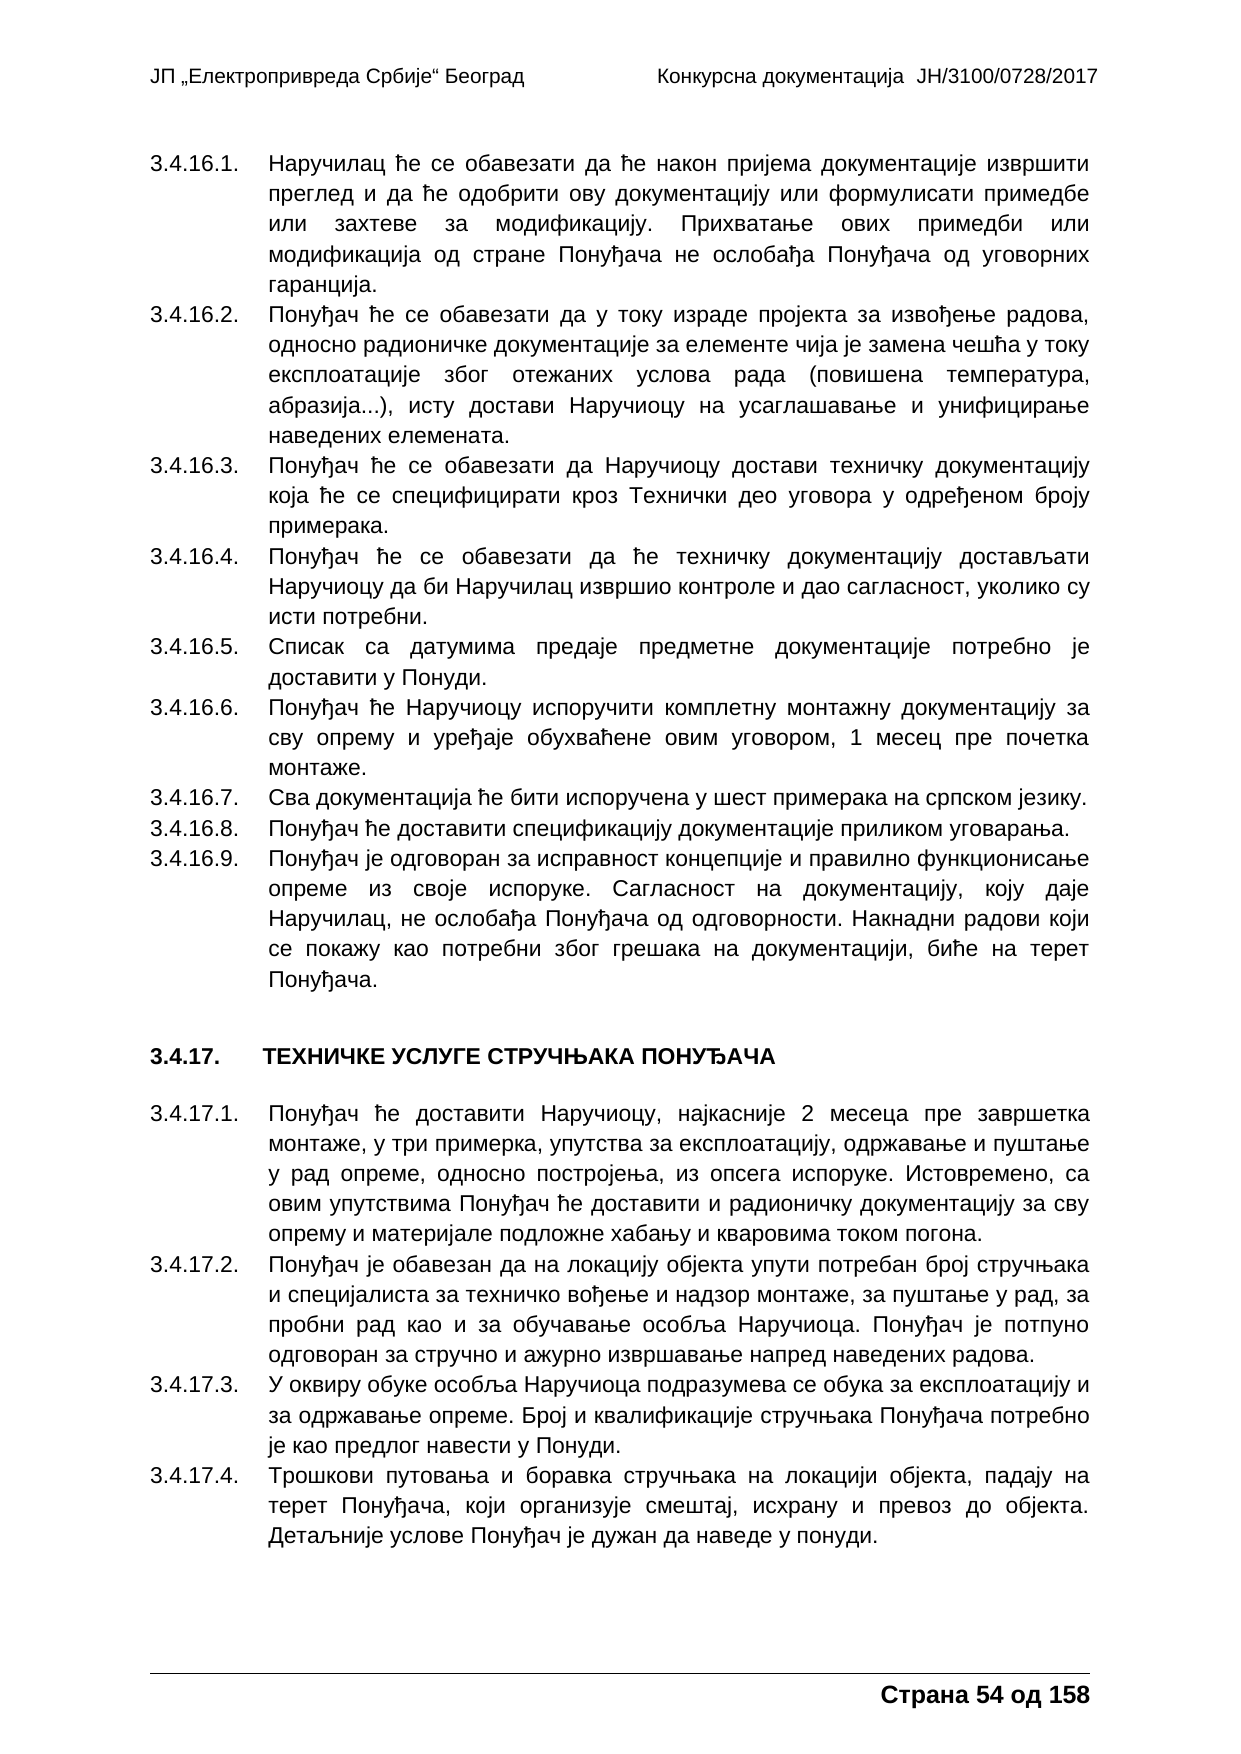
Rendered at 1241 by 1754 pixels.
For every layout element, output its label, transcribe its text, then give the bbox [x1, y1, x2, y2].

list Понуђач ће се обавезати да Наручиоцу достави техничку документацију која ће се специфицирати кроз Технички део уговора у одређеном броју примерака. [150, 452, 1090, 539]
list Понуђач ће доставити Наручиоцу, најкасније 2 месеца пре завршетка монтаже, у три примерка, упутства за експлоатацију, одржавање и пуштање у рад опреме, односно постројења, из опсега испоруке. Истовремено, са овим упутствима Понуђач ће доставити и радионичку документацију за сву опрему и материјале подложне хабању и кваровима током погона. [150, 1099, 1090, 1247]
list У оквиру обуке особља Наручиоца подразумева се обука за експлоатацију и за одржавање опреме. Број и квалификације стручњака Понуђача потребно је као предлог навести у Понуди. [150, 1371, 1090, 1458]
list Понуђач ће доставити спецификацију документације приликом уговарања. [150, 814, 1090, 841]
list ТЕХНИЧКЕ УСЛУГЕ СТРУЧЊАКА ПОНУЂАЧА [150, 1043, 1090, 1069]
list Списак са датумима предаје предметне документације потребно је доставити у Понуди. [150, 633, 1090, 690]
list Понуђач ће Наручиоцу испоручити комплетну монтажну документацију за сву опрему и уређаје обухваћене овим уговором, 1 месец пре почетка монтаже. [150, 694, 1090, 781]
list Понуђач је одговоран за исправност концепције и правилно функционисање опреме из своје испоруке. Сагласност на документацију, коју даје Наручилац, не ослобађа Понуђача од одговорности. Накнадни радови који се покажу као потребни због грешака на документацији, биће на терет Понуђача. [150, 845, 1090, 992]
list Понуђач је обавезан да на локацију објекта упути потребан број стручњака и специјалиста за техничко вођење и надзор монтаже, за пуштање у рад, за пробни рад као и за обучавање особља Наручиоца. Понуђач је потпуно одговоран за стручно и ажурно извршавање напред наведених радова. [150, 1251, 1090, 1368]
list Сва документација ће бити испоручена у шест примерака на српском језику. [150, 784, 1090, 811]
list Понуђач ће се обавезати да у току израде пројекта за извођење радова, односно радионичке документације за елементе чија је замена чешћа у току експлоатације због отежаних услова рада (повишена температура, абразија...), исту достави Наручиоцу на усаглашавање и унифицирање наведених елемената. [150, 301, 1090, 448]
list Трошкови путовања и боравка стручњака на локацији објекта, падају на терет Понуђача, који организује смештај, исхрану и превоз до објекта. Детаљније услове Понуђач је дужан да наведе у понуди. [150, 1462, 1090, 1549]
list Понуђач ће се обавезати да ће техничку документацију достављати Наручиоцу да би Наручилац извршио контроле и дао сагласност, уколико су исти потребни. [150, 543, 1090, 629]
list Наручилац ће се обавезати да ће након пријема документације извршити преглед и да ће одобрити ову документацију или формулисати примедбе или захтеве за модификацију. Прихватање ових примедби или модификација од стране Понуђача не ослобађа Понуђача од уговорних гаранција. [150, 150, 1090, 297]
